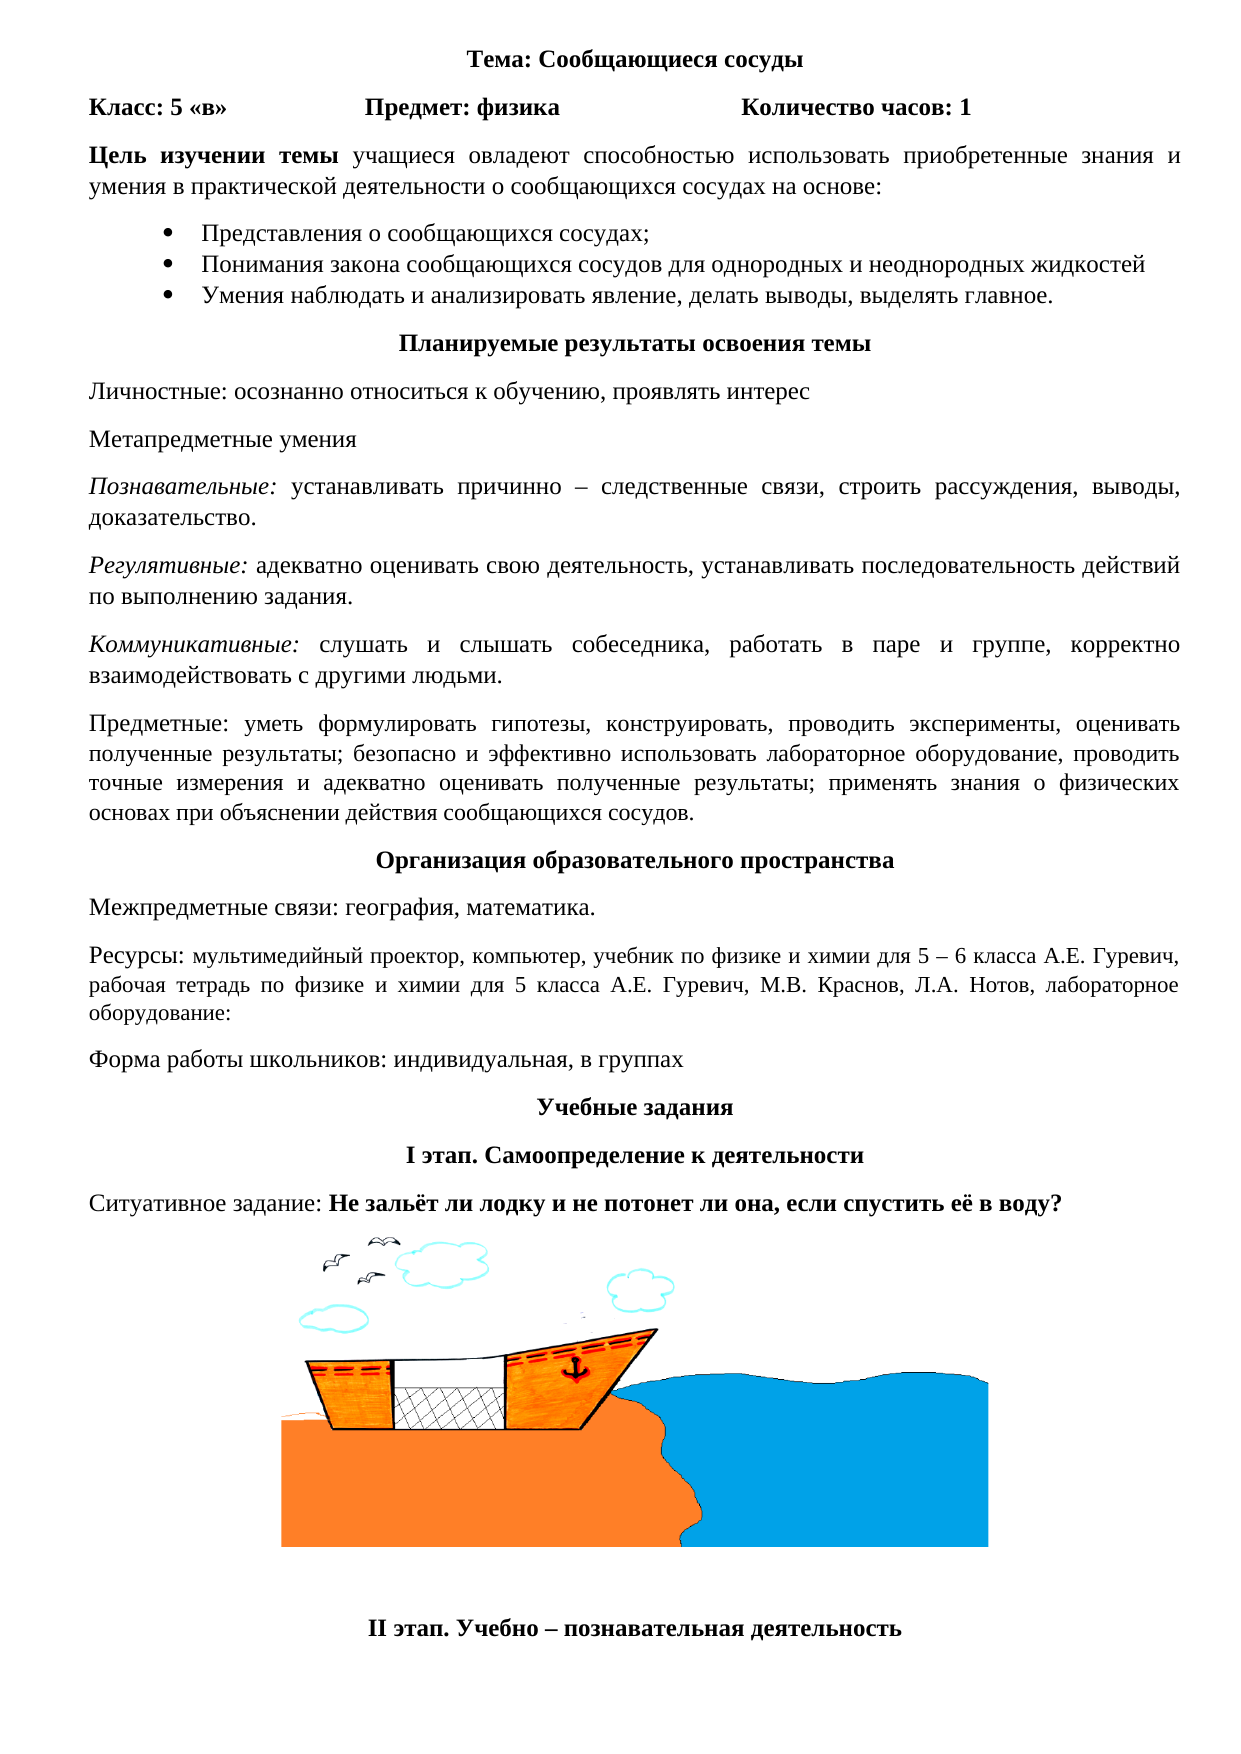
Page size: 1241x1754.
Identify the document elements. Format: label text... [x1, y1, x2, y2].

text Ресурсы: мультимедийный проектор, компьютер, учебник по физике и химии для 5 – 6 класса А.Е. Гуревич, рабочая тетрадь по физике и химии для 5 класса А.Е. Гуревич, М.В. Краснов, Л.А. Нотов, лабораторное оборудование: [89, 940, 1181, 1026]
list Понимания закона сообщающихся сосудов для однородных и неоднородных жидкостей [164, 249, 1181, 278]
text Межпредметные связи: география, математика. [89, 892, 1181, 921]
list Представления о сообщающихся сосудах; [164, 218, 1181, 247]
text I этап. Самоопределение к деятельности [89, 1140, 1181, 1169]
picture [281, 1235, 989, 1547]
text Организация образовательного пространства [89, 845, 1181, 873]
list Умения наблюдать и анализировать явление, делать выводы, выделять главное. [164, 281, 1181, 309]
text Учебные задания [89, 1092, 1181, 1121]
text Ситуативное задание: Не зальёт ли лодку и не потонет ли она, если спустить её в воду? [89, 1188, 1181, 1216]
text Личностные: осознанно относиться к обучению, проявлять интерес [89, 376, 1181, 405]
text Планируемые результаты освоения темы [89, 328, 1181, 357]
text Коммуникативные: слушать и слышать собеседника, работать в паре и группе, корректно взаимодействовать с другими людьми. [89, 629, 1181, 689]
text Цель изучении темы учащиеся овладеют способностью использовать приобретенные знания и умения в практической деятельности о сообщающихся сосудах на основе: [89, 140, 1181, 199]
text II этап. Учебно – познавательная деятельность [89, 1613, 1181, 1642]
text Регулятивные: адекватно оценивать свою деятельность, устанавливать последовательность действий по выполнению задания. [89, 550, 1181, 610]
text Познавательные: устанавливать причинно – следственные связи, строить рассуждения, выводы, доказательство. [89, 471, 1181, 531]
text Метапредметные умения [89, 424, 1181, 452]
text Предметные: уметь формулировать гипотезы, конструировать, проводить эксперименты, оценивать полученные результаты; безопасно и эффективно использовать лабораторное оборудование, проводить точные измерения и адекватно оценивать полученные результаты; применять знания о физических основах при объяснении действия сообщающихся сосудов. [89, 708, 1181, 826]
text Тема: Сообщающиеся сосуды [89, 44, 1181, 73]
text Класс: 5 «в» Предмет: физика Количество часов: 1 [89, 92, 1181, 121]
text Форма работы школьников: индивидуальная, в группах [89, 1044, 1181, 1073]
